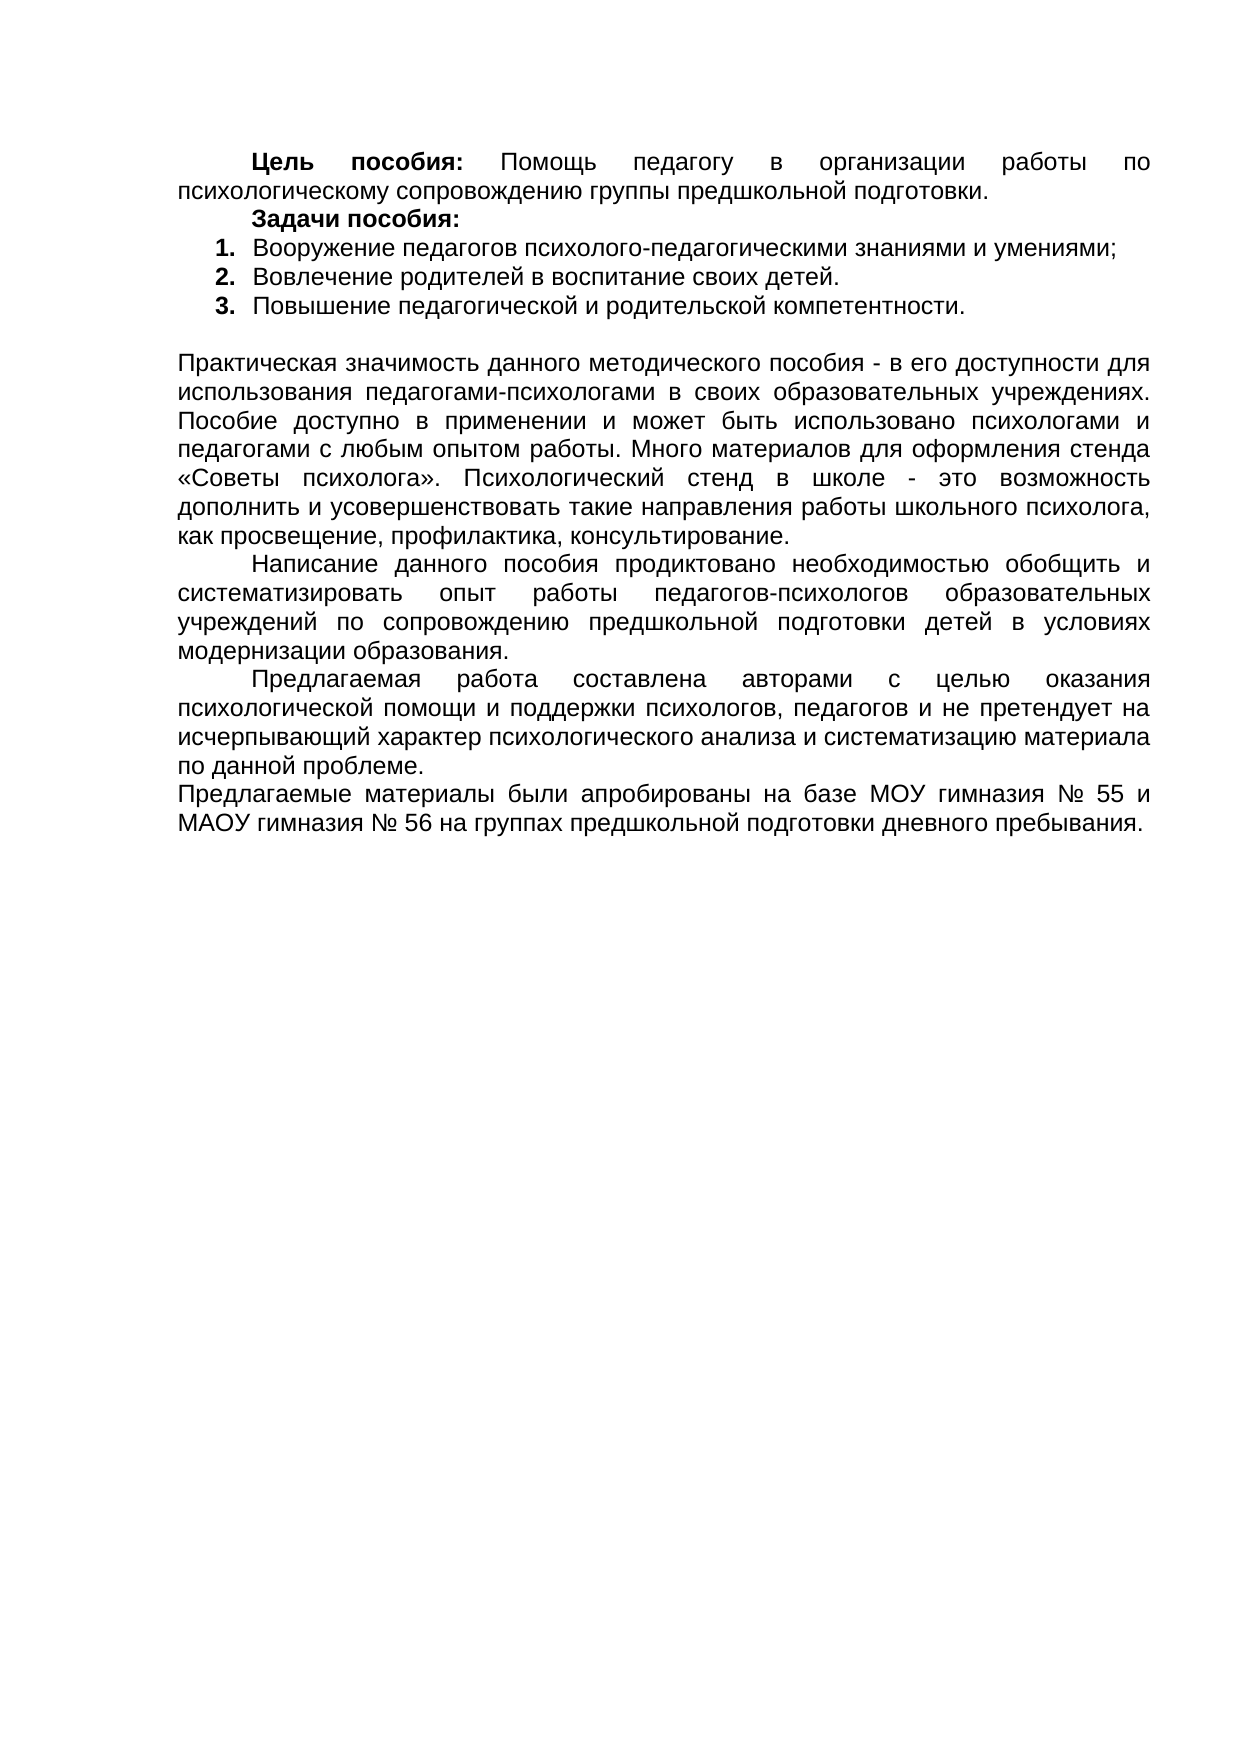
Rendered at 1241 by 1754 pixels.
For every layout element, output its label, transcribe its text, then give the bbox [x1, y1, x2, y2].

list Вооружение педагогов психолого-педагогическими знаниями и умениями; [215, 233, 1152, 262]
text Предлагаемые материалы были апробированы на базе МОУ гимназия № 55 и МАОУ гимназия № 56 на группах предшкольной подготовки дневного пребывания. [177, 779, 1152, 837]
text Практическая значимость данного методического пособия - в его доступности для использования педагогами-психологами в своих образовательных учреждениях. Пособие доступно в применении и может быть использовано психологами и педагогами с любым опытом работы. Много материалов для оформления стенда «Советы психолога». Психологический стенд в школе - это возможность дополнить и усовершенствовать такие направления работы школьного психолога, как просвещение, профилактика, консультирование. [177, 348, 1152, 549]
list Вовлечение родителей в воспитание своих детей. [215, 262, 1152, 291]
text Предлагаемая работа составлена авторами с целью оказания психологической помощи и поддержки психологов, педагогов и не претендует на исчерпывающий характер психологического анализа и систематизацию материала по данной проблеме. [177, 664, 1152, 779]
text Написание данного пособия продиктовано необходимостью обобщить и систематизировать опыт работы педагогов-психологов образовательных учреждений по сопровождению предшкольной подготовки детей в условиях модернизации образования. [177, 549, 1152, 664]
text Задачи пособия: [177, 204, 1152, 233]
list Повышение педагогической и родительской компетентности. [215, 291, 1152, 319]
text Цель пособия: Помощь педагогу в организации работы по психологическому сопровождению группы предшкольной подготовки. [177, 147, 1152, 204]
